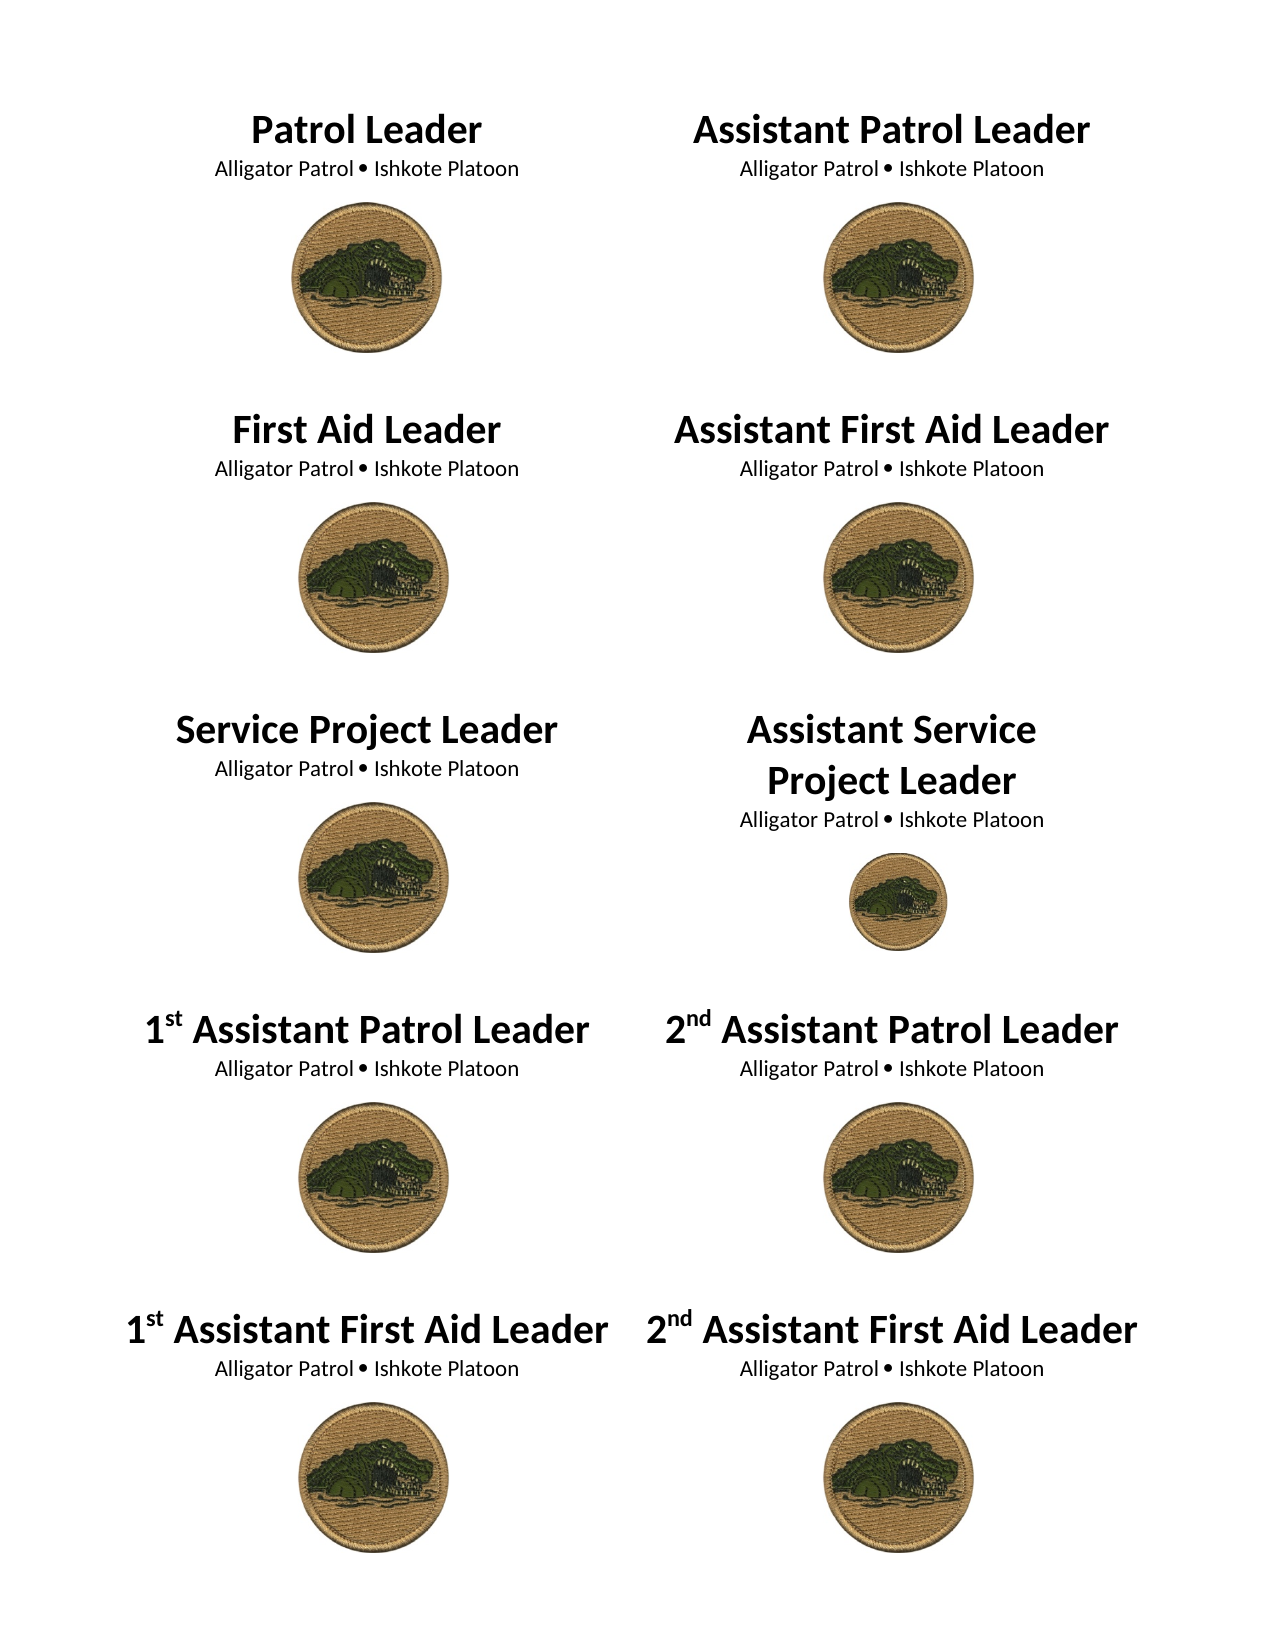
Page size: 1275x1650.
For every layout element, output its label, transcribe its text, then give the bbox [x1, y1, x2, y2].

picture [848, 853, 948, 951]
table_cell Service Project Leader Alligator Patrol Ishkote Platoon [111, 675, 636, 975]
picture [297, 802, 450, 953]
picture [290, 202, 443, 353]
table_cell Assistant Service Project Leader Alligator Patrol Ishkote Platoon [636, 675, 1161, 975]
table_header Assistant Patrol Leader Alligator Patrol Ishkote Platoon [636, 75, 1161, 375]
table_cell 1st Assistant Patrol Leader Alligator Patrol Ishkote Platoon [111, 975, 636, 1275]
picture [822, 202, 975, 353]
picture [297, 1102, 450, 1253]
table_cell 1st Assistant First Aid Leader Alligator Patrol Ishkote Platoon [111, 1275, 636, 1575]
picture [822, 1102, 975, 1253]
table_cell 2nd Assistant First Aid Leader Alligator Patrol Ishkote Platoon [636, 1275, 1161, 1575]
picture [297, 1402, 450, 1553]
table_cell First Aid Leader Alligator Patrol Ishkote Platoon [111, 375, 636, 675]
table_cell 2nd Assistant Patrol Leader Alligator Patrol Ishkote Platoon [636, 975, 1161, 1275]
picture [297, 502, 450, 653]
picture [822, 1402, 975, 1553]
picture [822, 502, 975, 653]
table_header Patrol Leader Alligator Patrol Ishkote Platoon [111, 75, 636, 375]
table_cell Assistant First Aid Leader Alligator Patrol Ishkote Platoon [636, 375, 1161, 675]
